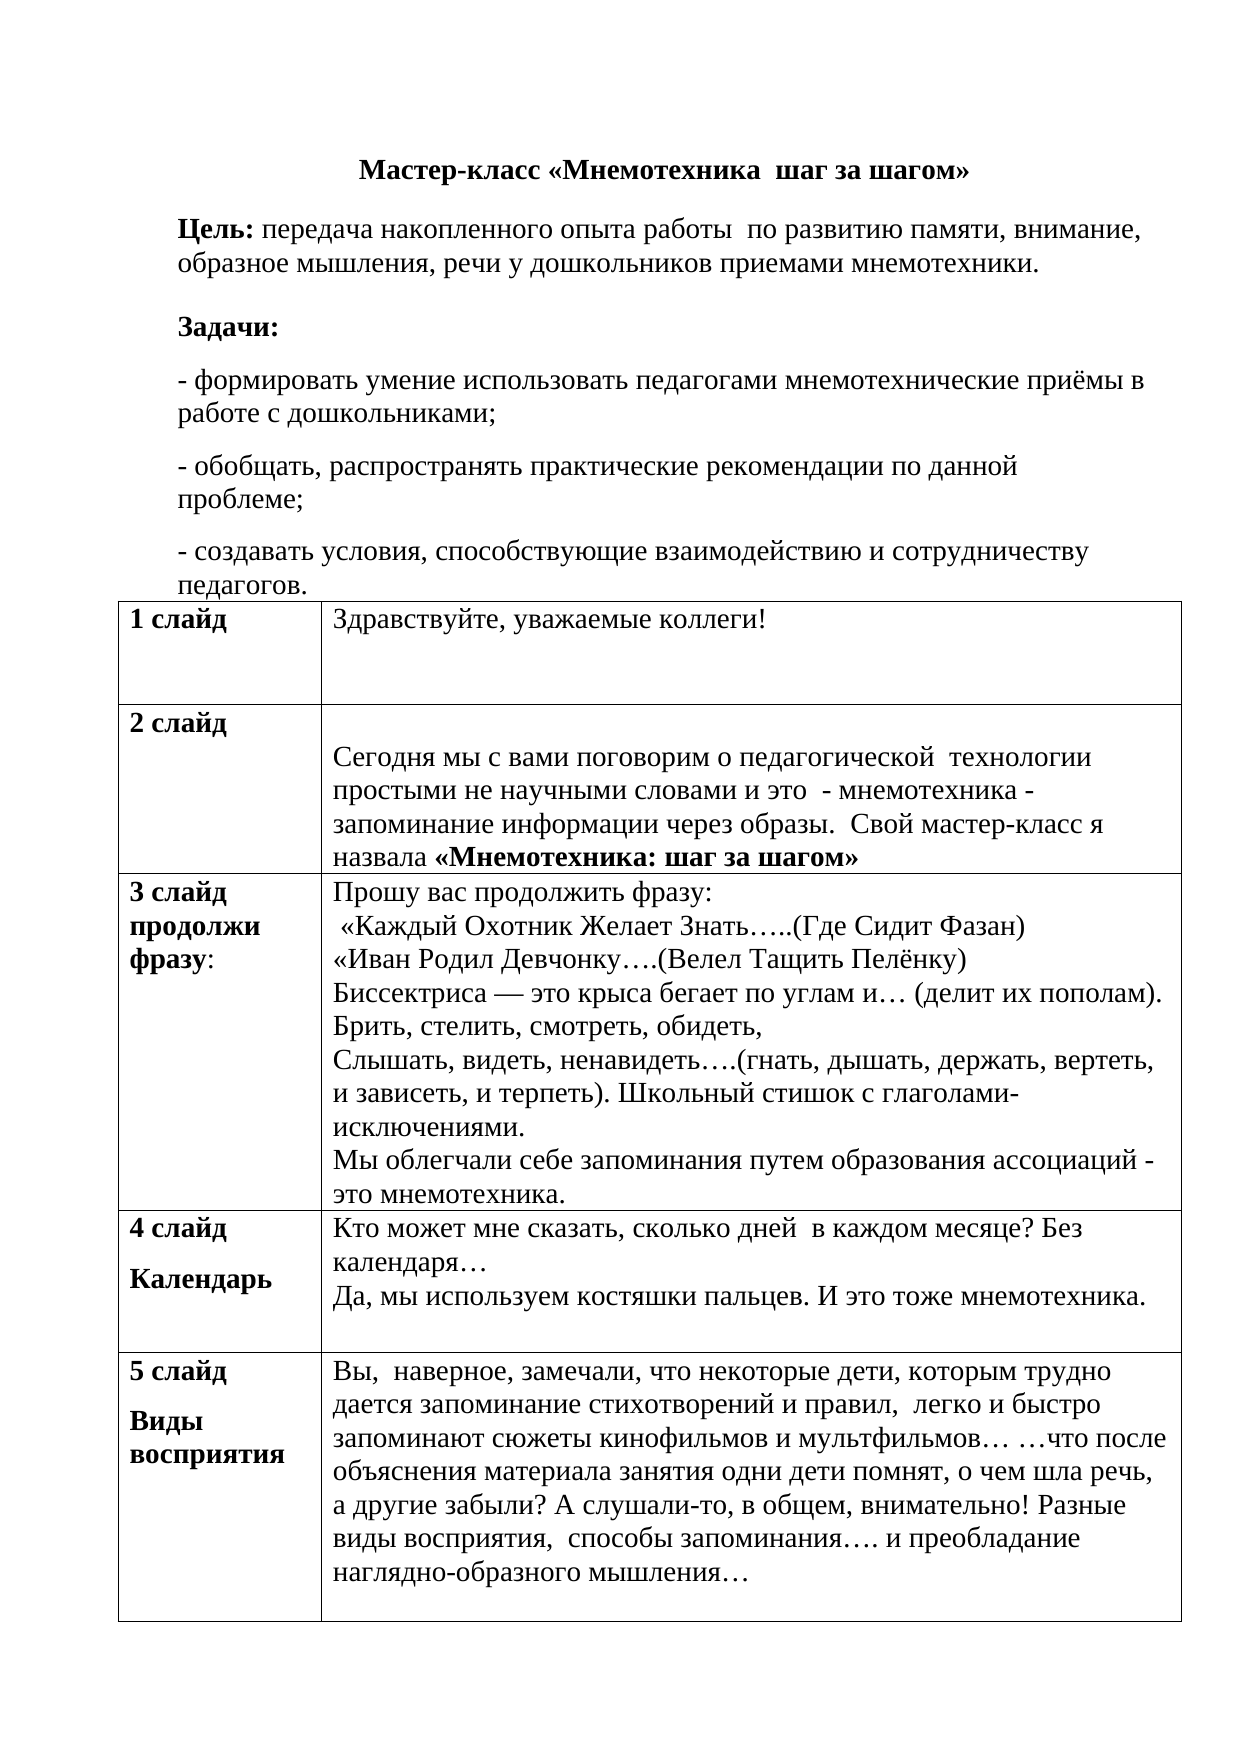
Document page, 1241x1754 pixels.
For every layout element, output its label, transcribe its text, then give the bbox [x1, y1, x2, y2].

text Цель: передача накопленного опыта работы по развитию памяти, внимание, образное мышления, речи у дошкольников приемами мнемотехники. [177, 211, 1152, 278]
table_cell 3 слайд продолжи фразу: [119, 874, 321, 1209]
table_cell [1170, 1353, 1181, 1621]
table_header 1 слайд [119, 602, 321, 704]
table_cell Кто может мне сказать, сколько дней в каждом месяце? Без календаря… Да, мы используем костяшки пальцев. И это тоже мнемотехника. [322, 1211, 1181, 1352]
text Мастер-класс «Мнемотехника шаг за шагом» [177, 118, 1152, 185]
table_cell Сегодня мы с вами поговорим о педагогической технологии простыми не научными словами и это - мнемотехника - запоминание информации через образы. Свой мастер-класс я назвала «Мнемотехника: шаг за шагом» [322, 705, 1181, 873]
table_cell 2 слайд [119, 705, 321, 873]
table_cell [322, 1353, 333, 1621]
table_header Здравствуйте, уважаемые коллеги! [322, 602, 1181, 704]
table_cell Прошу вас продолжить фразу: «Каждый Охотник Желает Знать…..(Где Сидит Фазан) «Иван Родил Девчонку….(Велел Тащить Пелёнку) Биссектриса — это крыса бегает по углам и… (делит их пополам). Брить, стелить, смотреть, обидеть, Слышать, видеть, ненавидеть….(гнать, дышать, держать, вертеть, и зависеть, и терпеть). Школьный стишок с глаголами-исключениями. Мы облегчали себе запоминания путем образования ассоциаций - это мнемотехника. [322, 874, 1181, 1209]
text - формировать умение использовать педагогами мнемотехнические приёмы в работе с дошкольниками; [177, 362, 1152, 429]
text - создавать условия, способствующие взаимодействию и сотрудничеству педагогов. [177, 533, 1152, 601]
text - обобщать, распространять практические рекомендации по данной проблеме; [177, 448, 1152, 515]
table_cell 5 слайд Виды восприятия [119, 1353, 321, 1621]
table_cell 4 слайд Календарь [119, 1211, 321, 1352]
text Задачи: [177, 309, 1152, 343]
